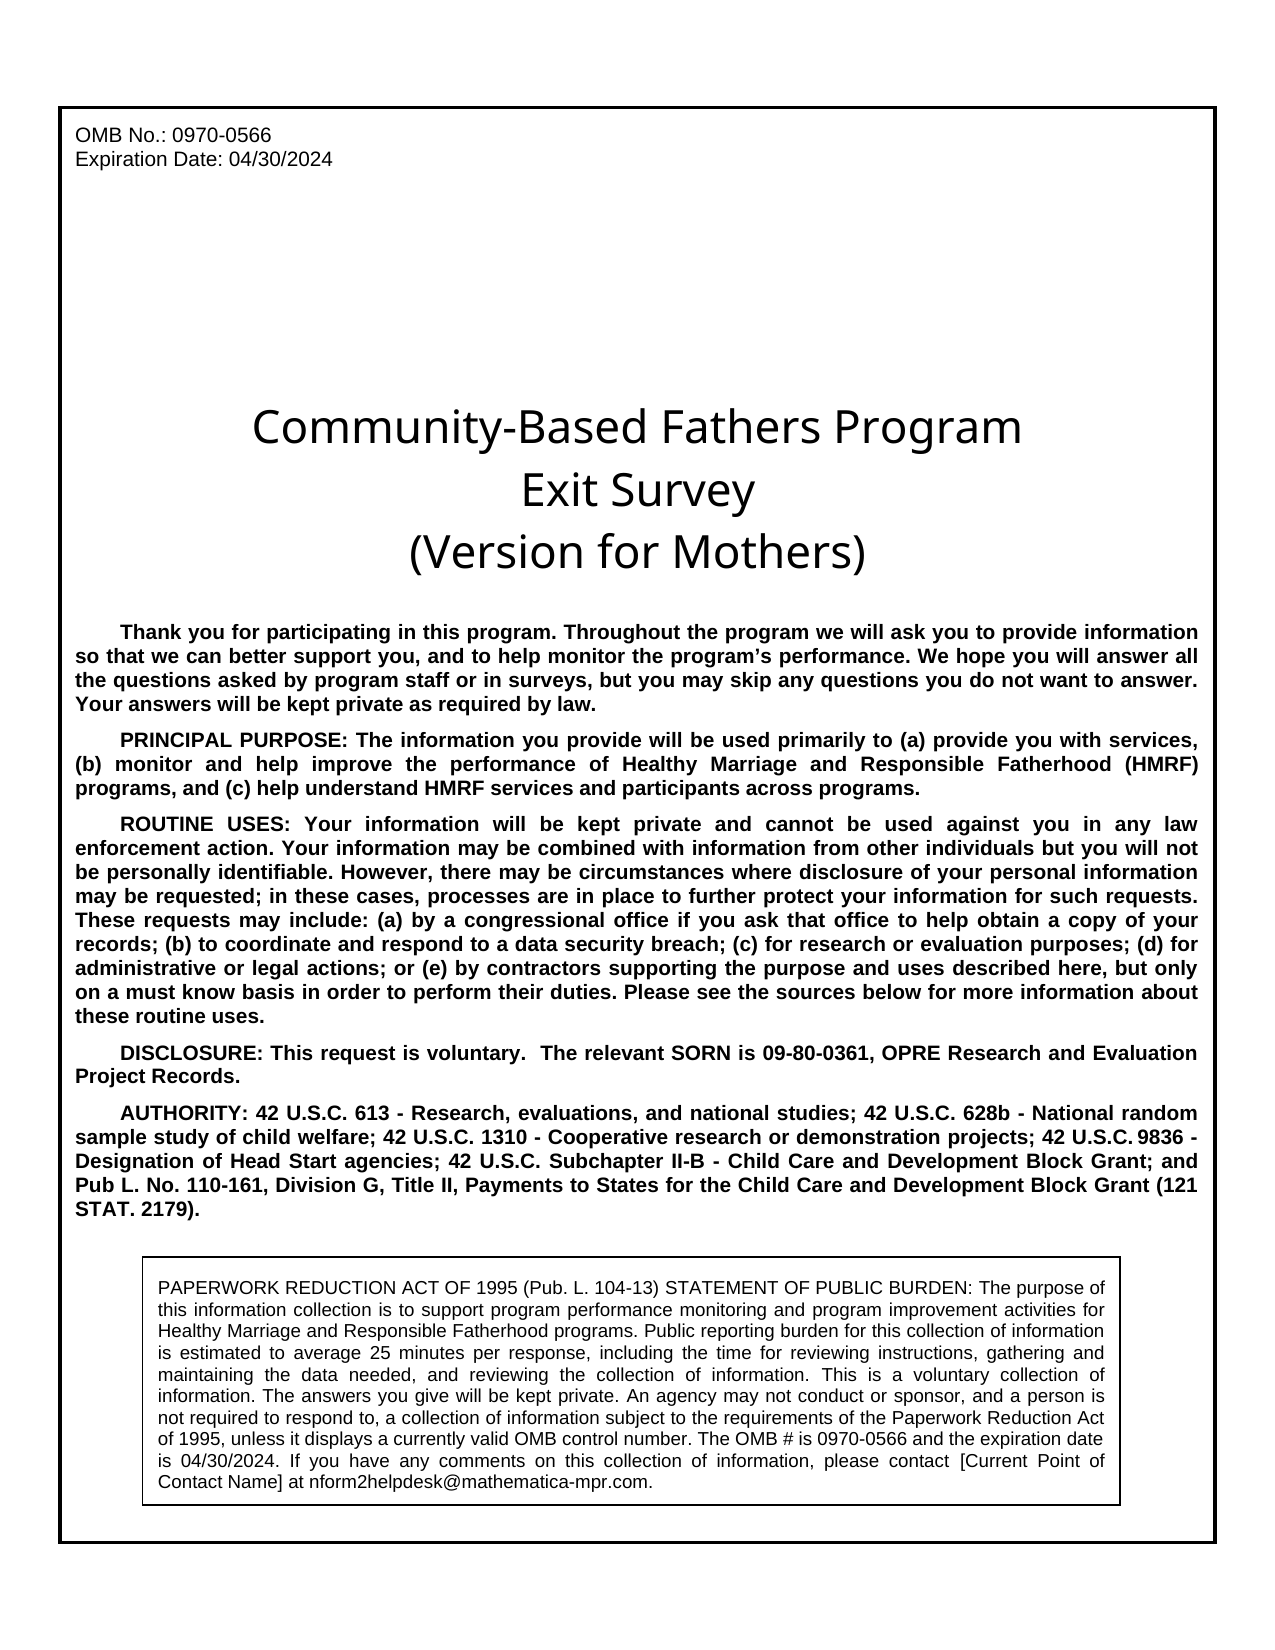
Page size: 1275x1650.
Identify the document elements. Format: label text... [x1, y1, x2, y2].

text ROUTINE USES: Your information will be kept private and cannot be used against you in any law enforcement action. Your information may be combined with information from other individuals but you will not be personally identifiable. However, there may be circumstances where disclosure of your personal information may be requested; in these cases, processes are in place to further protect your information for such requests. These requests may include: (a) by a congressional office if you ask that office to help obtain a copy of your records; (b) to coordinate and respond to a data security breach; (c) for research or evaluation purposes; (d) for administrative or legal actions; or (e) by contractors supporting the purpose and uses described here, but only on a must know basis in order to perform their duties. Please see the sources below for more information about these routine uses. [75, 812, 1200, 1028]
text AUTHORITY: 42 U.S.C. 613 - Research, evaluations, and national studies; 42 U.S.C. 628b - National random sample study of child welfare; 42 U.S.C. 1310 - Cooperative research or demonstration projects; 42 U.S.C. 9836 - Designation of Head Start agencies; 42 U.S.C. Subchapter II-B - Child Care and Development Block Grant; and Pub L. No. 110-161, Division G, Title II, Payments to States for the Child Care and Development Block Grant (121 STAT. 2179). [75, 1101, 1200, 1221]
text DISCLOSURE: This request is voluntary. The relevant SORN is 09-80-0361, OPRE Research and Evaluation Project Records. [75, 1040, 1200, 1088]
text Community-Based Fathers Program Exit Survey (Version for Mothers) [75, 395, 1200, 582]
text OMB No.: 0970-0566 [75, 123, 1200, 147]
text Thank you for participating in this program. Throughout the program we will ask you to provide information so that we can better support you, and to help monitor the program’s performance. We hope you will answer all the questions asked by program staff or in surveys, but you may skip any questions you do not want to answer. Your answers will be kept private as required by law. [75, 619, 1200, 715]
text Expiration Date: 04/30/2024 [75, 147, 1200, 171]
text PRINCIPAL PURPOSE: The information you provide will be used primarily to (a) provide you with services, (b) monitor and help improve the performance of Healthy Marriage and Responsible Fatherhood (HMRF) programs, and (c) help understand HMRF services and participants across programs. [75, 728, 1200, 800]
